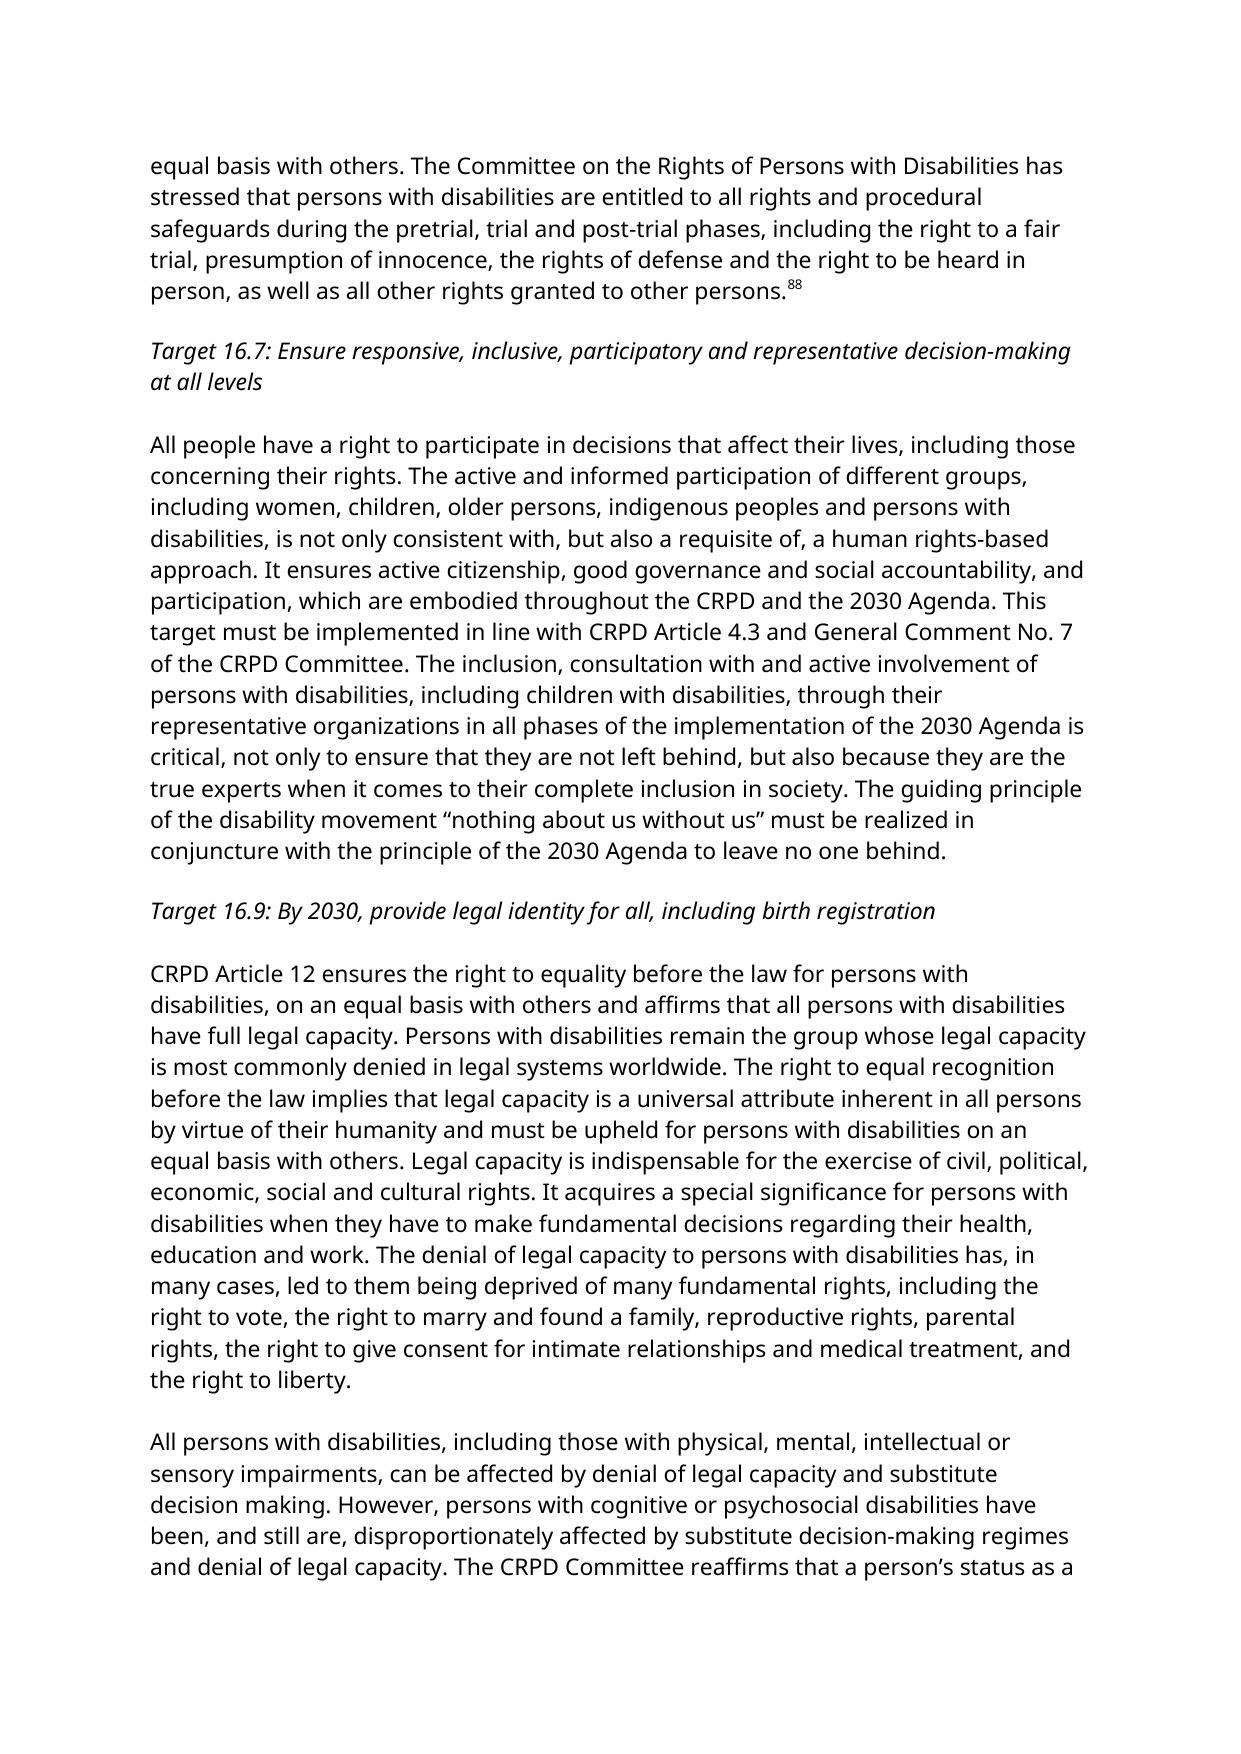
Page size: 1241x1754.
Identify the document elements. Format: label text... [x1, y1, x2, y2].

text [150, 150, 1090, 306]
text Target 16.9: By 2030, provide legal identity for all, including birth registration [150, 895, 1090, 926]
text Target 16.7: Ensure responsive, inclusive, participatory and representative decision-making at all levels [150, 335, 1090, 397]
text CRPD Article 12 ensures the right to equality before the law for persons with disabilities, on an equal basis with others and affirms that all persons with disabilities have full legal capacity. Persons with disabilities remain the group whose legal capacity is most commonly denied in legal systems worldwide. The right to equal recognition before the law implies that legal capacity is a universal attribute inherent in all persons by virtue of their humanity and must be upheld for persons with disabilities on an equal basis with others. Legal capacity is indispensable for the exercise of civil, political, economic, social and cultural rights. It acquires a special significance for persons with disabilities when they have to make fundamental decisions regarding their health, education and work. The denial of legal capacity to persons with disabilities has, in many cases, led to them being deprived of many fundamental rights, including the right to vote, the right to marry and found a family, reproductive rights, parental rights, the right to give consent for intimate relationships and medical treatment, and the right to liberty. [150, 957, 1090, 1395]
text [150, 1426, 1090, 1582]
text All people have a right to participate in decisions that affect their lives, including those concerning their rights. The active and informed participation of different groups, including women, children, older persons, indigenous peoples and persons with disabilities, is not only consistent with, but also a requisite of, a human rights-based approach. It ensures active citizenship, good governance and social accountability, and participation, which are embodied throughout the CRPD and the 2030 Agenda. This target must be implemented in line with CRPD Article 4.3 and General Comment No. 7 of the CRPD Committee. The inclusion, consultation with and active involvement of persons with disabilities, including children with disabilities, through their representative organizations in all phases of the implementation of the 2030 Agenda is critical, not only to ensure that they are not left behind, but also because they are the true experts when it comes to their complete inclusion in society. The guiding principle of the disability movement “nothing about us without us” must be realized in conjuncture with the principle of the 2030 Agenda to leave no one behind. [150, 429, 1090, 866]
